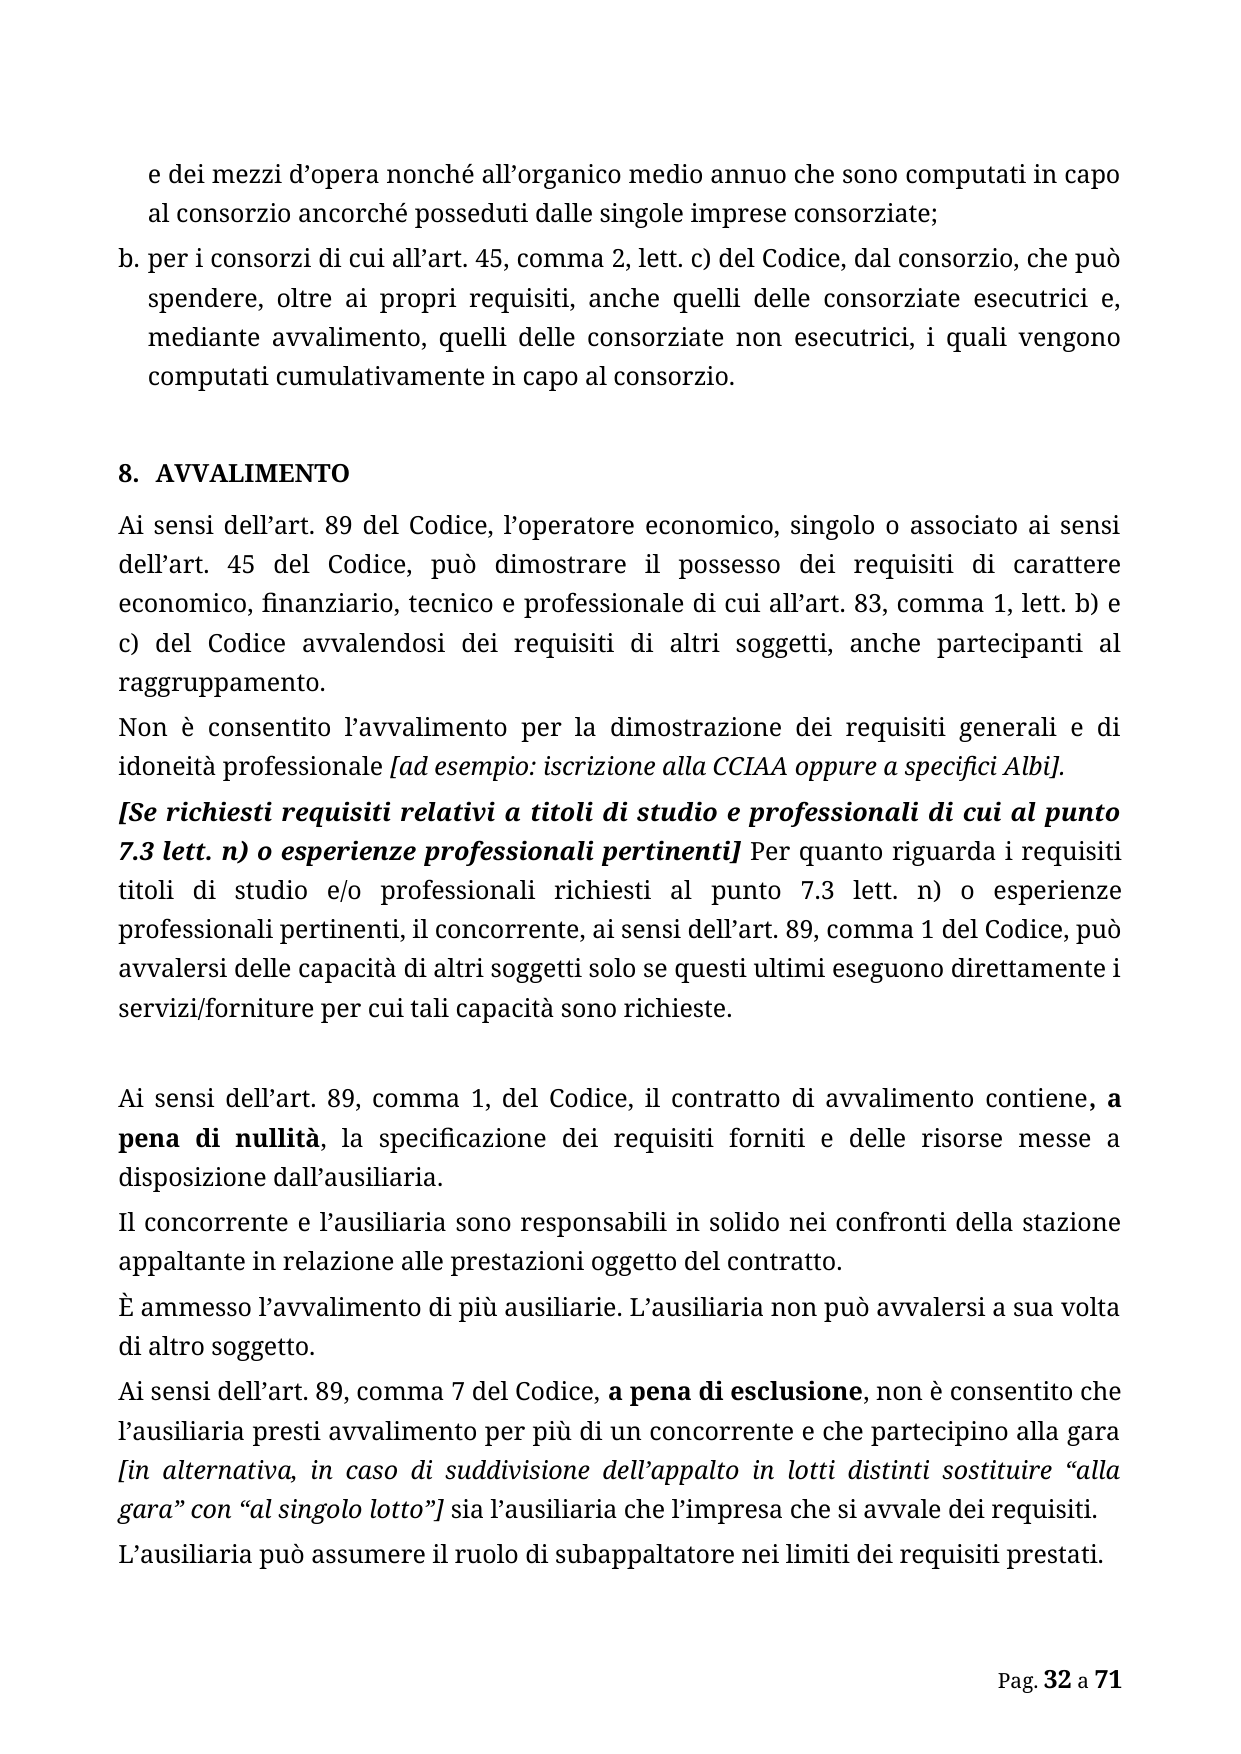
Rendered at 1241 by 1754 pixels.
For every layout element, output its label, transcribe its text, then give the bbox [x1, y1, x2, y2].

list per i consorzi di cui all’art. 45, comma 2, lett. c) del Codice, dal consorzio, che può spendere, oltre ai propri requisiti, anche quelli delle consorziate esecutrici e, mediante avvalimento, quelli delle consorziate non esecutrici, i quali vengono computati cumulativamente in capo al consorzio. [118, 241, 1122, 393]
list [118, 157, 1122, 230]
subtitle AVVALIMENTO [118, 456, 1122, 490]
text Ai sensi dell’art. 89, comma 1, del Codice, il contratto di avvalimento contiene, a pena di nullità, la specificazione dei requisiti forniti e delle risorse messe a disposizione dall’ausiliaria. [118, 1081, 1122, 1193]
text Il concorrente e l’ausiliaria sono responsabili in solido nei confronti della stazione appaltante in relazione alle prestazioni oggetto del contratto. [118, 1205, 1122, 1278]
text Ai sensi dell’art. 89, comma 7 del Codice, a pena di esclusione, non è consentito che l’ausiliaria presti avvalimento per più di un concorrente e che partecipino alla gara [in alternativa, in caso di suddivisione dell’appalto in lotti distinti sostituire “alla gara” con “al singolo lotto”] sia l’ausiliaria che l’impresa che si avvale dei requisiti. [118, 1374, 1122, 1526]
text L’ausiliaria può assumere il ruolo di subappaltatore nei limiti dei requisiti prestati. [118, 1537, 1122, 1571]
text Non è consentito l’avvalimento per la dimostrazione dei requisiti generali e di idoneità professionale [ad esempio: iscrizione alla CCIAA oppure a specifici Albi]. [118, 710, 1122, 783]
text Ai sensi dell’art. 89 del Codice, l’operatore economico, singolo o associato ai sensi dell’art. 45 del Codice, può dimostrare il possesso dei requisiti di carattere economico, finanziario, tecnico e professionale di cui all’art. 83, comma 1, lett. b) e c) del Codice avvalendosi dei requisiti di altri soggetti, anche partecipanti al raggruppamento. [118, 508, 1122, 698]
text È ammesso l’avvalimento di più ausiliarie. L’ausiliaria non può avvalersi a sua volta di altro soggetto. [118, 1289, 1122, 1363]
text [Se richiesti requisiti relativi a titoli di studio e professionali di cui al punto 7.3 lett. n) o esperienze professionali pertinenti] Per quanto riguarda i requisiti titoli di studio e/o professionali richiesti al punto 7.3 lett. n) o esperienze professionali pertinenti, il concorrente, ai sensi dell’art. 89, comma 1 del Codice, può avvalersi delle capacità di altri soggetti solo se questi ultimi eseguono direttamente i servizi/forniture per cui tali capacità sono richieste. [118, 794, 1122, 1024]
